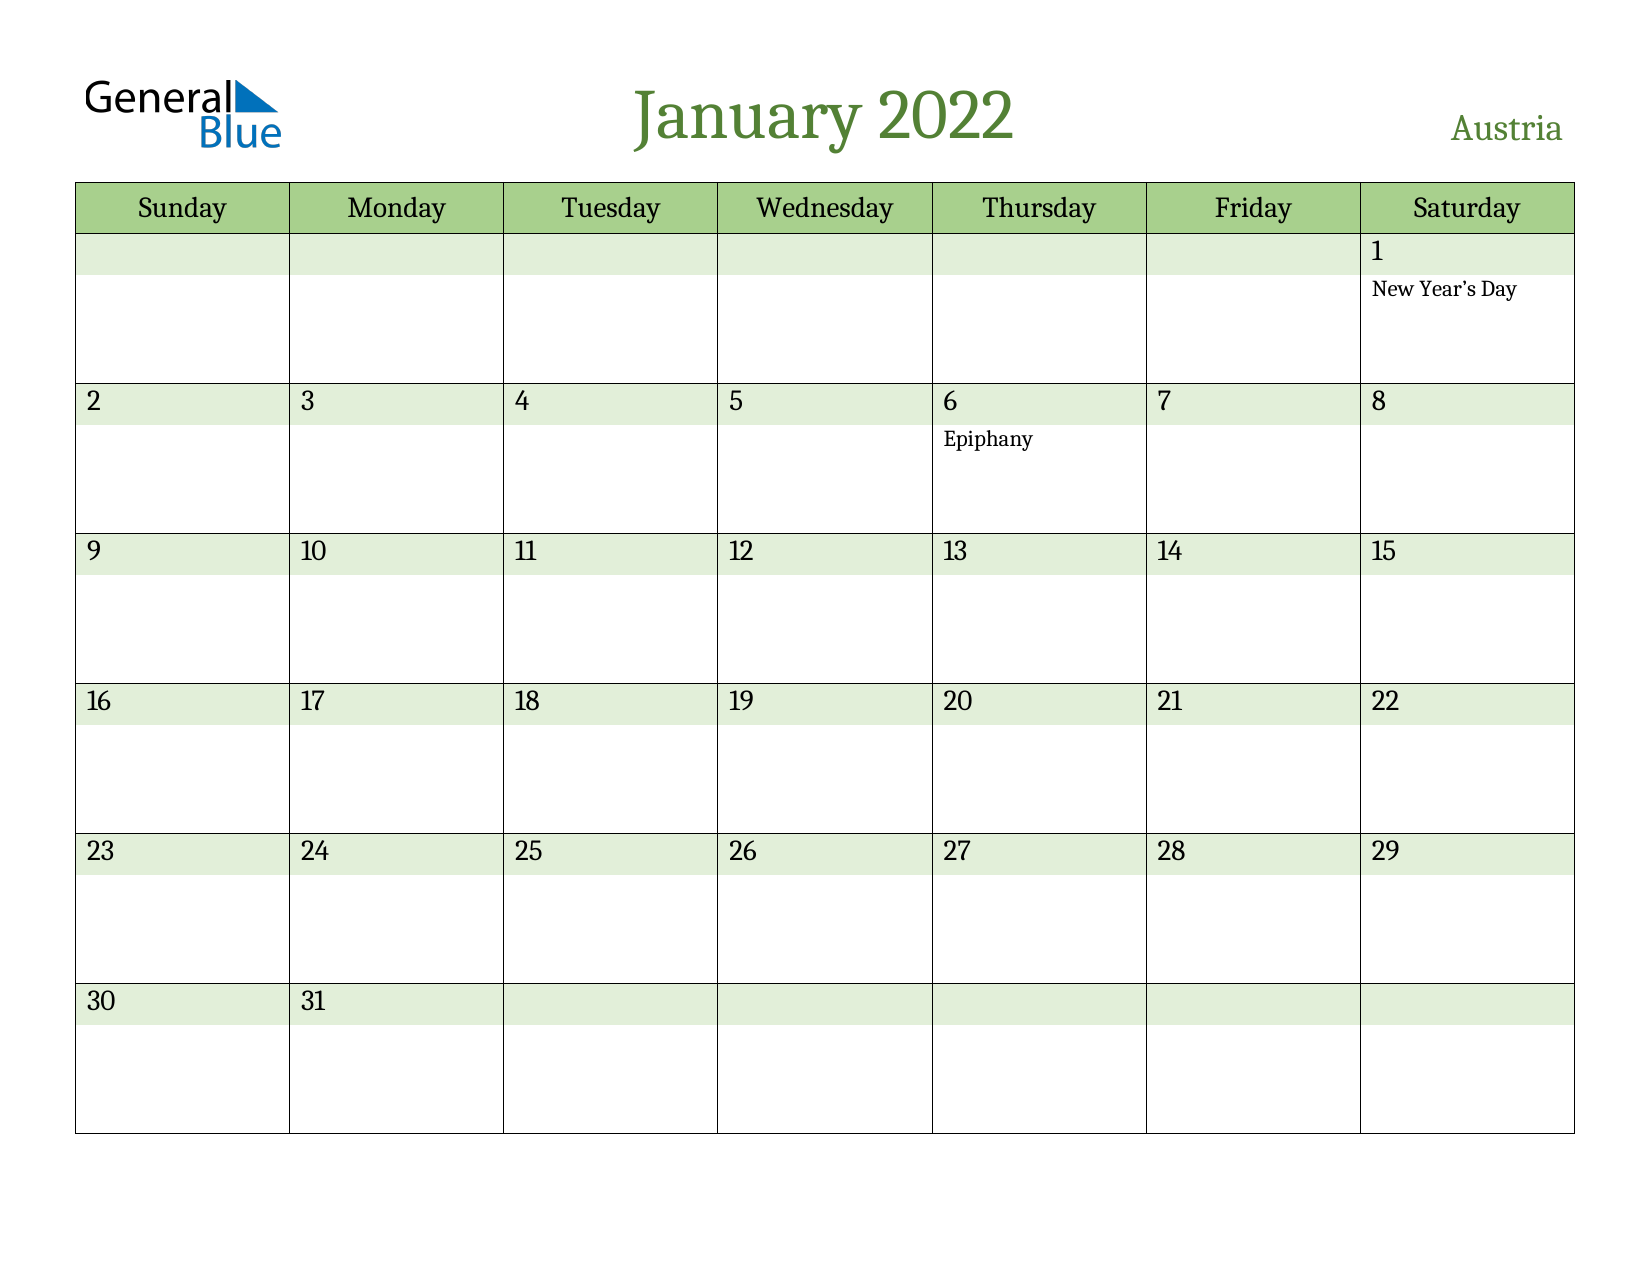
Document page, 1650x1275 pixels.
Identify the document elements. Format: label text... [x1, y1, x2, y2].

table_cell [1147, 275, 1360, 383]
table_cell 29 [1361, 834, 1574, 875]
table_cell [290, 725, 503, 833]
table_cell [290, 234, 503, 275]
table_header January 2022 [504, 75, 1146, 182]
table_cell 2 [76, 384, 289, 425]
table_cell 10 [290, 534, 503, 575]
table_cell Monday [290, 183, 503, 233]
table_cell [504, 875, 717, 983]
table_cell [1147, 425, 1360, 533]
table_cell 8 [1361, 384, 1574, 425]
table_cell [718, 234, 932, 275]
table_cell [1147, 984, 1360, 1025]
table_cell 23 [76, 834, 289, 875]
table_cell [1361, 1025, 1574, 1133]
table_cell [933, 575, 1146, 683]
picture [86, 80, 281, 148]
table_cell [1361, 984, 1574, 1025]
table_cell [504, 275, 717, 383]
table_cell 25 [504, 834, 717, 875]
table_cell 9 [76, 534, 289, 575]
table_cell [718, 984, 932, 1025]
table_header Austria [1146, 75, 1574, 182]
table_cell 18 [504, 684, 717, 725]
table_cell [290, 875, 503, 983]
table_cell 30 [76, 984, 289, 1025]
table_cell 11 [504, 534, 717, 575]
table_cell [76, 1025, 289, 1133]
table_cell [76, 275, 289, 383]
table_cell Wednesday [718, 183, 932, 233]
table_cell 4 [504, 384, 717, 425]
table_cell [718, 875, 932, 983]
table_cell Epiphany [933, 425, 1146, 533]
table_cell [718, 275, 932, 383]
table_cell 6 [933, 384, 1146, 425]
table_cell [504, 984, 717, 1025]
table_cell 7 [1147, 384, 1360, 425]
table_cell [1147, 725, 1360, 833]
table_cell 1 [1361, 234, 1574, 275]
table_header [76, 75, 503, 182]
table_cell [504, 1025, 717, 1133]
table_cell 12 [718, 534, 932, 575]
table_cell Sunday [76, 183, 289, 233]
table_cell [1361, 425, 1574, 533]
table_cell 16 [76, 684, 289, 725]
table_cell Tuesday [504, 183, 717, 233]
table_cell [1147, 875, 1360, 983]
table_cell [76, 425, 289, 533]
table_cell [718, 725, 932, 833]
table_cell [504, 425, 717, 533]
table_cell [933, 875, 1146, 983]
table_cell [1147, 1025, 1360, 1133]
table_cell 22 [1361, 684, 1574, 725]
table_cell [504, 234, 717, 275]
table_cell [933, 984, 1146, 1025]
table_cell 28 [1147, 834, 1360, 875]
table_cell 5 [718, 384, 932, 425]
table_cell [290, 1025, 503, 1133]
table_cell 24 [290, 834, 503, 875]
table_cell 15 [1361, 534, 1574, 575]
table_cell 3 [290, 384, 503, 425]
table_cell [933, 1025, 1146, 1133]
table_cell Saturday [1361, 183, 1574, 233]
table_cell [504, 725, 717, 833]
table_cell 19 [718, 684, 932, 725]
table_cell [1361, 575, 1574, 683]
table_cell [718, 425, 932, 533]
table_cell 13 [933, 534, 1146, 575]
table_cell 21 [1147, 684, 1360, 725]
table_cell [76, 875, 289, 983]
table_cell [290, 575, 503, 683]
table_cell [290, 275, 503, 383]
table_cell [76, 234, 289, 275]
table_cell 27 [933, 834, 1146, 875]
table_cell 20 [933, 684, 1146, 725]
table_cell New Year’s Day [1361, 275, 1574, 383]
table_cell [1147, 575, 1360, 683]
table_cell [718, 575, 932, 683]
table_cell [1361, 725, 1574, 833]
table_cell [76, 575, 289, 683]
table_cell 31 [290, 984, 503, 1025]
table_cell [933, 725, 1146, 833]
table_cell [718, 1025, 932, 1133]
table_cell 26 [718, 834, 932, 875]
table_cell [933, 275, 1146, 383]
table_cell [933, 234, 1146, 275]
table_cell [1147, 234, 1360, 275]
table_cell [504, 575, 717, 683]
table_cell [290, 425, 503, 533]
table_cell Thursday [933, 183, 1146, 233]
table_cell [76, 725, 289, 833]
table_cell Friday [1147, 183, 1360, 233]
table_cell [1361, 875, 1574, 983]
table_cell 17 [290, 684, 503, 725]
table_cell 14 [1147, 534, 1360, 575]
